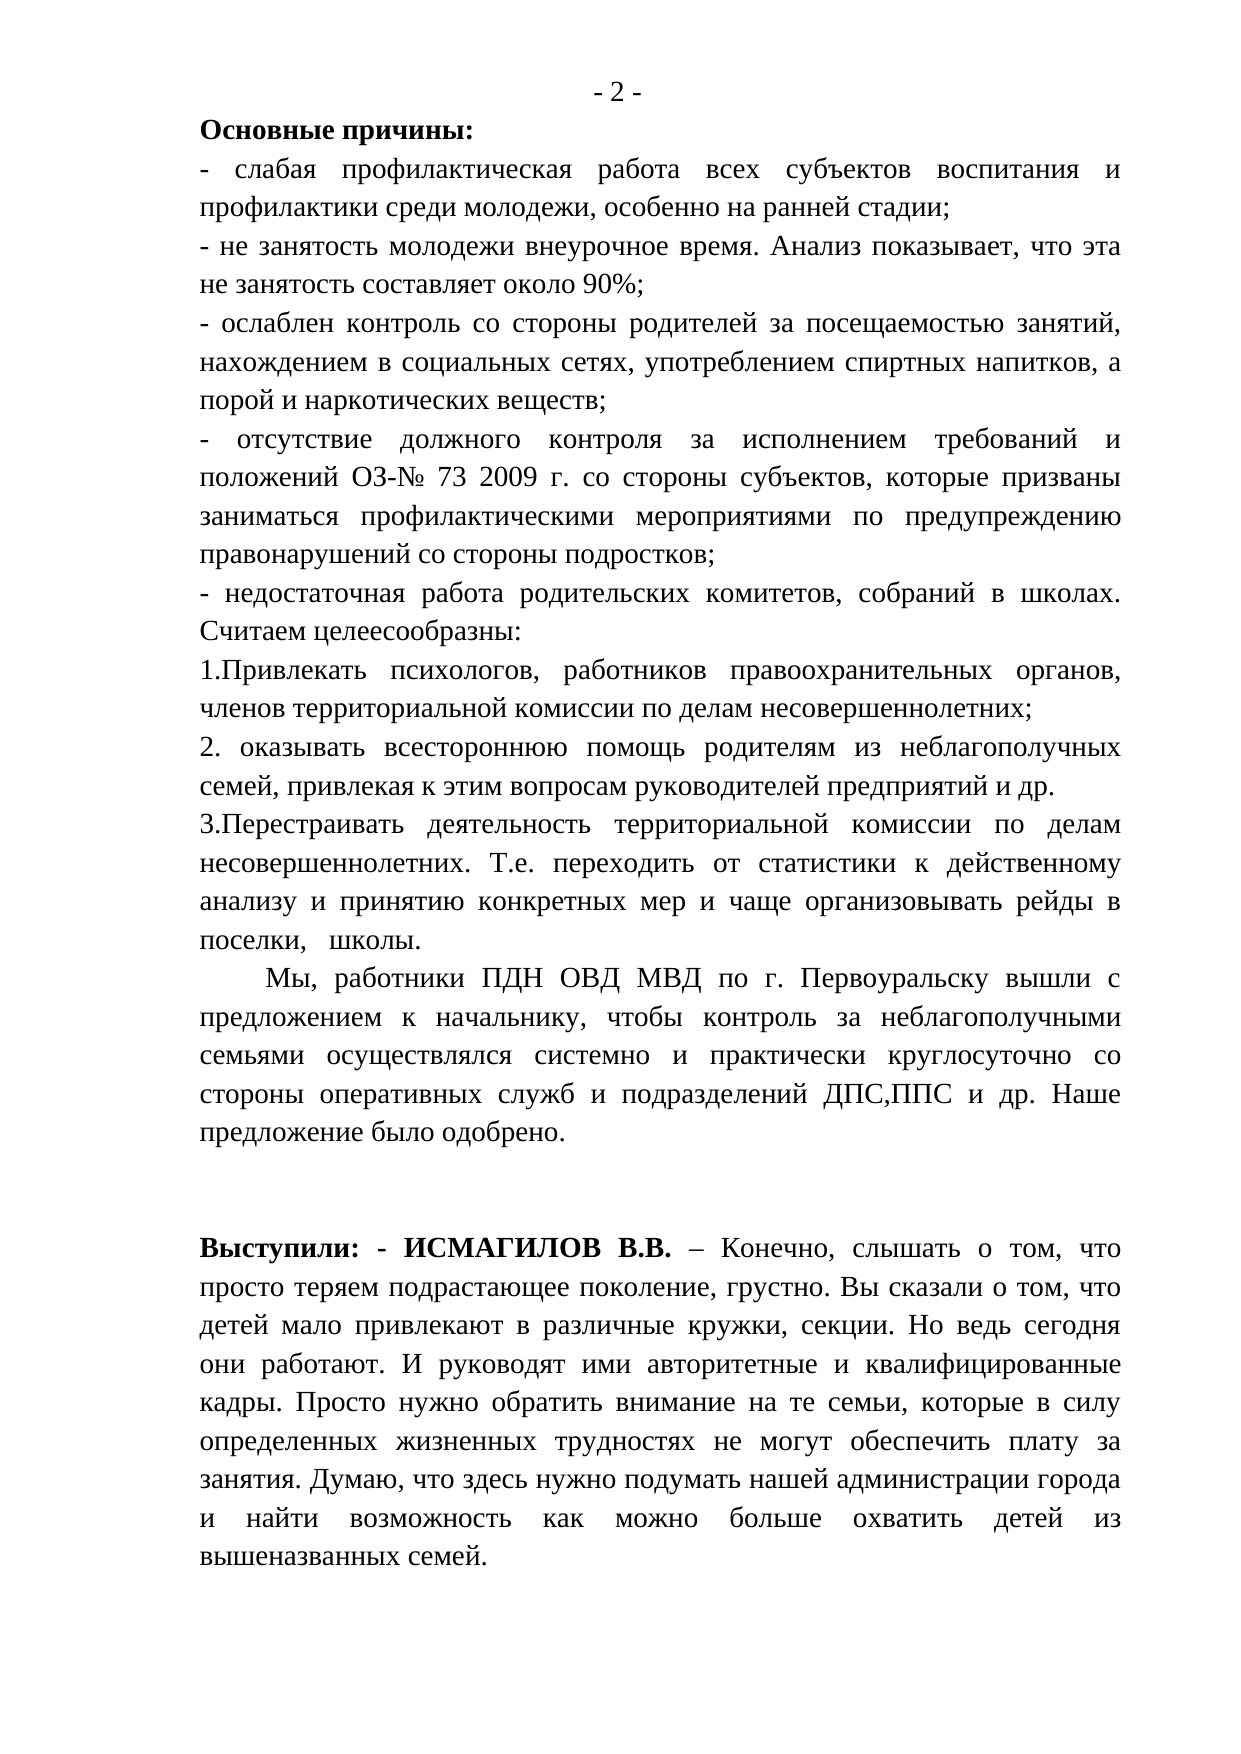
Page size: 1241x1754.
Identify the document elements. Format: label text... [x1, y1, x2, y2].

list 2. оказывать всестороннюю помощь родителям из неблагополучных семей, привлекая к этим вопросам руководителей предприятий и др. [199, 729, 1122, 801]
list - не занятость молодежи внеурочное время. Анализ показывает, что эта не занятость составляет около 90%; [199, 228, 1122, 300]
list - слабая профилактическая работа всех субъектов воспитания и профилактики среди молодежи, особенно на ранней стадии; [199, 151, 1122, 223]
list - 2 - [199, 74, 1122, 107]
list Основные причины: [199, 112, 1122, 146]
list - ослаблен контроль со стороны родителей за посещаемостью занятий, нахождением в социальных сетях, употреблением спиртных напитков, а порой и наркотических веществ; [199, 305, 1122, 416]
list - отсутствие должного контроля за исполнением требований и положений ОЗ-№ 73 2009 г. со стороны субъектов, которые призваны заниматься профилактическими мероприятиями по предупреждению правонарушений со стороны подростков; [199, 421, 1122, 570]
list 1.Привлекать психологов, работников правоохранительных органов, членов территориальной комиссии по делам несовершеннолетних; [199, 652, 1122, 724]
list 3.Перестраивать деятельность территориальной комиссии по делам несовершеннолетних. Т.е. переходить от статистики к действенному анализу и принятию конкретных мер и чаще организовывать рейды в поселки, школы. [199, 806, 1122, 955]
list - недостаточная работа родительских комитетов, собраний в школах. Считаем целеесообразны: [199, 575, 1122, 647]
list Выступили: - ИСМАГИЛОВ В.В. – Конечно, слышать о том, что просто теряем подрастающее поколение, грустно. Вы сказали о том, что детей мало привлекают в различные кружки, секции. Но ведь сегодня они работают. И руководят ими авторитетные и квалифицированные кадры. Просто нужно обратить внимание на те семьи, которые в силу определенных жизненных трудностях не могут обеспечить плату за занятия. Думаю, что здесь нужно подумать нашей администрации города и найти возможность как можно больше охватить детей из вышеназванных семей. [199, 1230, 1122, 1572]
list Мы, работники ПДН ОВД МВД по г. Первоуральску вышли с предложением к начальнику, чтобы контроль за неблагополучными семьями осуществлялся системно и практически круглосуточно со стороны оперативных служб и подразделений ДПС,ППС и др. Наше предложение было одобрено. [199, 960, 1122, 1148]
